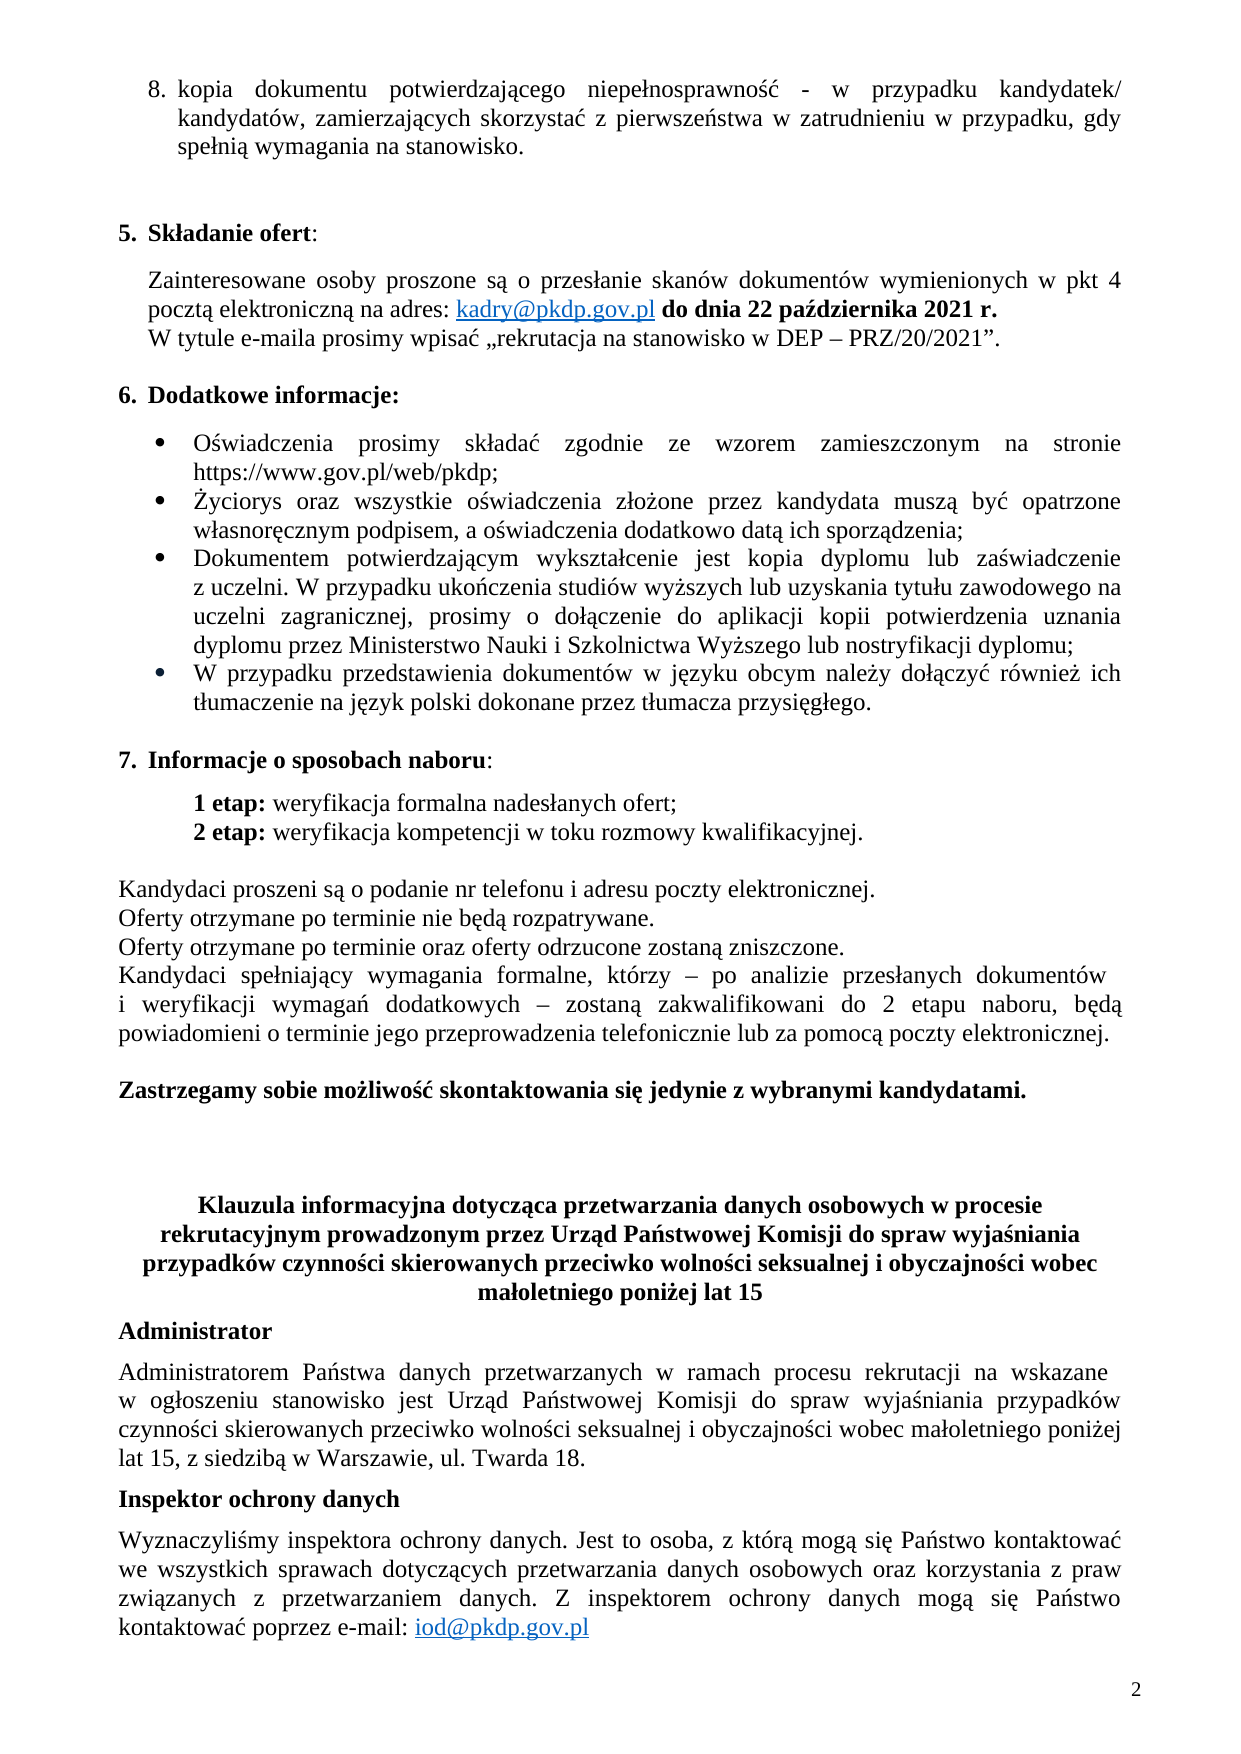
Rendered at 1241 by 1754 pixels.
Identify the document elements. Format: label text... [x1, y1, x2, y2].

list Informacje o sposobach naboru: [118, 745, 1122, 773]
list Dodatkowe informacje: [118, 381, 1122, 409]
text Oferty otrzymane po terminie nie będą rozpatrywane. [118, 903, 1122, 932]
text Kandydaci spełniający wymagania formalne, którzy – po analizie przesłanych dokumentów i weryfikacji wymagań dodatkowych – zostaną zakwalifikowani do 2 etapu naboru, będą powiadomieni o terminie jego przeprowadzenia telefonicznie lub za pomocą poczty elektronicznej. [118, 960, 1122, 1047]
list Oświadczenia prosimy składać zgodnie ze wzorem zamieszczonym na stronie https://www.gov.pl/web/pkdp; [156, 428, 1122, 486]
text Inspektor ochrony danych [118, 1484, 1122, 1513]
text Zastrzegamy sobie możliwość skontaktowania się jedynie z wybranymi kandydatami. [118, 1075, 1122, 1104]
list kopia dokumentu potwierdzającego niepełnosprawność - w przypadku kandydatek/ kandydatów, zamierzających skorzystać z pierwszeństwa w zatrudnieniu w przypadku, gdy spełnią wymagania na stanowisko. [148, 74, 1122, 160]
text Klauzula informacyjna dotycząca przetwarzania danych osobowych w procesie rekrutacyjnym prowadzonym przez Urząd Państwowej Komisji do spraw wyjaśniania przypadków czynności skierowanych przeciwko wolności seksualnej i obyczajności wobec małoletniego poniżej lat 15 [118, 1190, 1122, 1305]
list W przypadku przedstawienia dokumentów w języku obcym należy dołączyć również ich tłumaczenie na język polski dokonane przez tłumacza przysięgłego. [156, 658, 1122, 716]
list Dokumentem potwierdzającym wykształcenie jest kopia dyplomu lub zaświadczenie z uczelni. W przypadku ukończenia studiów wyższych lub uzyskania tytułu zawodowego na uczelni zagranicznej, prosimy o dołączenie do aplikacji kopii potwierdzenia uznania dyplomu przez Ministerstwo Nauki i Szkolnictwa Wyższego lub nostryfikacji dyplomu; [156, 543, 1122, 658]
text Zainteresowane osoby proszone są o przesłanie skanów dokumentów wymienionych w pkt 4 pocztą elektroniczną na adres: kadry@pkdp.gov.pl do dnia 22 października 2021 r. [148, 266, 1122, 323]
list Życiorys oraz wszystkie oświadczenia złożone przez kandydata muszą być opatrzone własnoręcznym podpisem, a oświadczenia dodatkowo datą ich sporządzenia; [156, 486, 1122, 543]
text 1 etap: weryfikacja formalna nadesłanych ofert; [193, 788, 1122, 817]
text Oferty otrzymane po terminie oraz oferty odrzucone zostaną zniszczone. [118, 932, 1122, 960]
text Wyznaczyliśmy inspektora ochrony danych. Jest to osoba, z którą mogą się Państwo kontaktować we wszystkich sprawach dotyczących przetwarzania danych osobowych oraz korzystania z praw związanych z przetwarzaniem danych. Z inspektorem ochrony danych mogą się Państwo kontaktować poprzez e-mail: iod@pkdp.gov.pl [118, 1525, 1122, 1640]
text 2 etap: weryfikacja kompetencji w toku rozmowy kwalifikacyjnej. [193, 817, 1122, 845]
text W tytule e-maila prosimy wpisać „rekrutacja na stanowisko w DEP – PRZ/20/2021”. [148, 323, 1122, 352]
list Składanie ofert: [118, 218, 1122, 246]
text Administrator [118, 1316, 1122, 1344]
text Administratorem Państwa danych przetwarzanych w ramach procesu rekrutacji na wskazane w ogłoszeniu stanowisko jest Urząd Państwowej Komisji do spraw wyjaśniania przypadków czynności skierowanych przeciwko wolności seksualnej i obyczajności wobec małoletniego poniżej lat 15, z siedzibą w Warszawie, ul. Twarda 18. [118, 1357, 1122, 1472]
text Kandydaci proszeni są o podanie nr telefonu i adresu poczty elektronicznej. [118, 874, 1122, 903]
